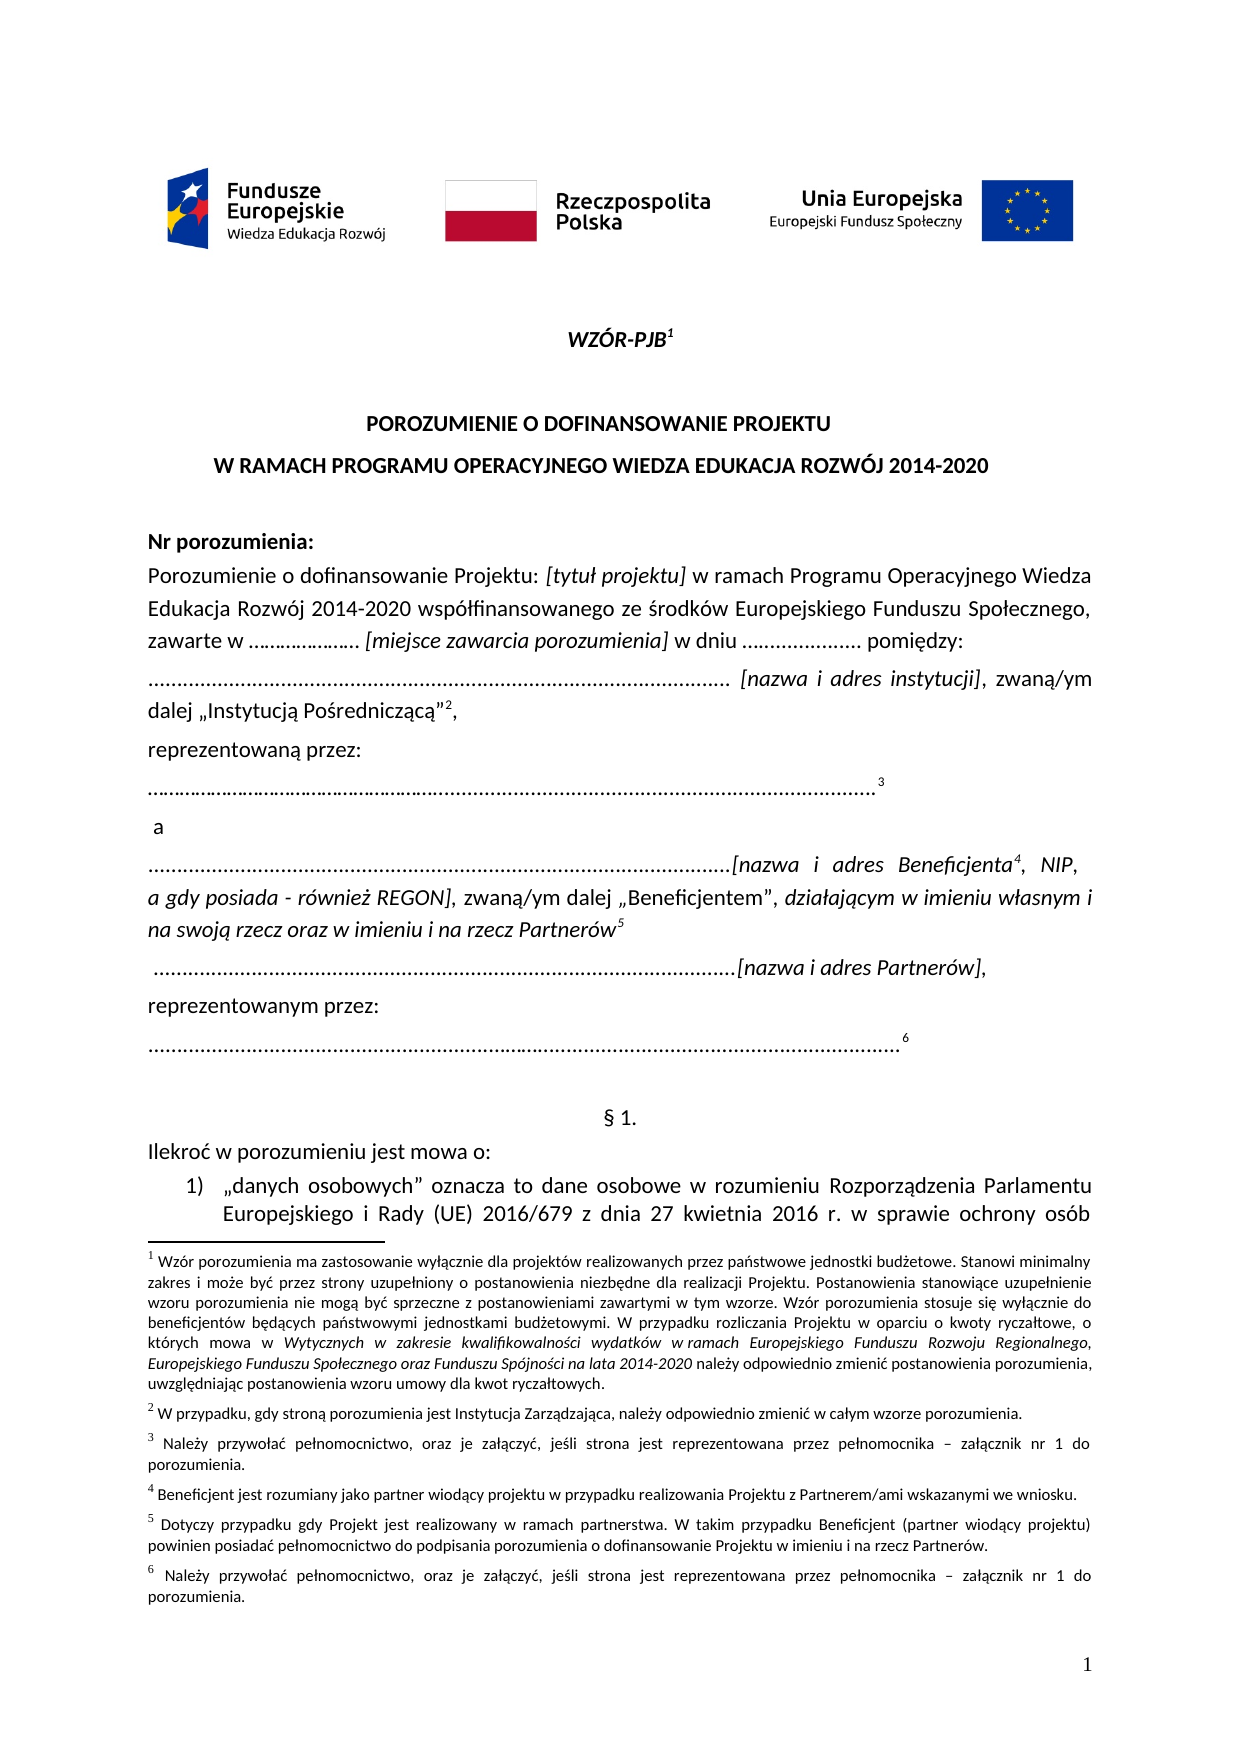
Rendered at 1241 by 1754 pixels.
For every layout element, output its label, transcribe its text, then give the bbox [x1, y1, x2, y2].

text ..............................................................……............................................................... [148, 1030, 1092, 1058]
title Nr porozumienia: [148, 527, 1092, 555]
text ..................................................................................................... [nazwa i adres instytucji], zwaną/ym dalej „Instytucją Pośredniczącą”, [148, 664, 1092, 725]
text .....................................................................................................[nazwa i adres Beneficjenta, NIP, a gdy posiada - również REGON], zwaną/ym dalej „Beneficjentem”, działającym w imieniu własnym i na swoją rzecz oraz w imieniu i na rzecz Partnerów [148, 850, 1092, 943]
text Porozumienie o dofinansowanie Projektu: [tytuł projektu] w ramach Programu Operacyjnego Wiedza Edukacja Rozwój 2014-2020 współfinansowanego ze środków Europejskiego Funduszu Społecznego, zawarte w ………………… [miejsce zawarcia porozumienia] w dniu ….................. pomiędzy: [148, 562, 1092, 654]
text reprezentowaną przez: [148, 735, 1092, 763]
subtitle POROZUMIENIE O DOFINANSOWANIE PROJEKTU W RAMACH PROGRAMU OPERACYJNEGO WIEDZA EDUKACJA ROZWÓJ 2014-2020 [110, 409, 1092, 479]
text a [148, 812, 1092, 840]
text .....................................................................................................[nazwa i adres Partnerów], [148, 953, 1092, 981]
text ………………………………………………............................................................................. [148, 773, 1092, 802]
list „danych osobowych” oznacza to dane osobowe w rozumieniu Rozporządzenia Parlamentu Europejskiego i Rady (UE) 2016/679 z dnia 27 kwietnia 2016 r. w sprawie ochrony osób fizycznych w związku z przetwarzaniem danych osobowych i w sprawie swobodnego przepływu takich danych oraz uchylenia dyrektywy 95/46/WE (ogólne rozporządzenie o ochronie danych), które muszą być przetwarzane przez Instytucję Pośredniczącą oraz Beneficjenta w celu wykonania Porozumienia w sprawie realizacji Programu Operacyjnego Wiedza Edukacja Rozwój 2014-2020 nr ………………………… zawartego w dniu …………………… z późn. zm.; [185, 1171, 1092, 1227]
text reprezentowanym przez: [148, 992, 1092, 1020]
text Ilekroć w porozumieniu jest mowa o: [148, 1137, 1092, 1165]
picture [147, 147, 1093, 269]
text § 1. [148, 1103, 1092, 1131]
title WZÓR-PJB [148, 325, 1092, 353]
